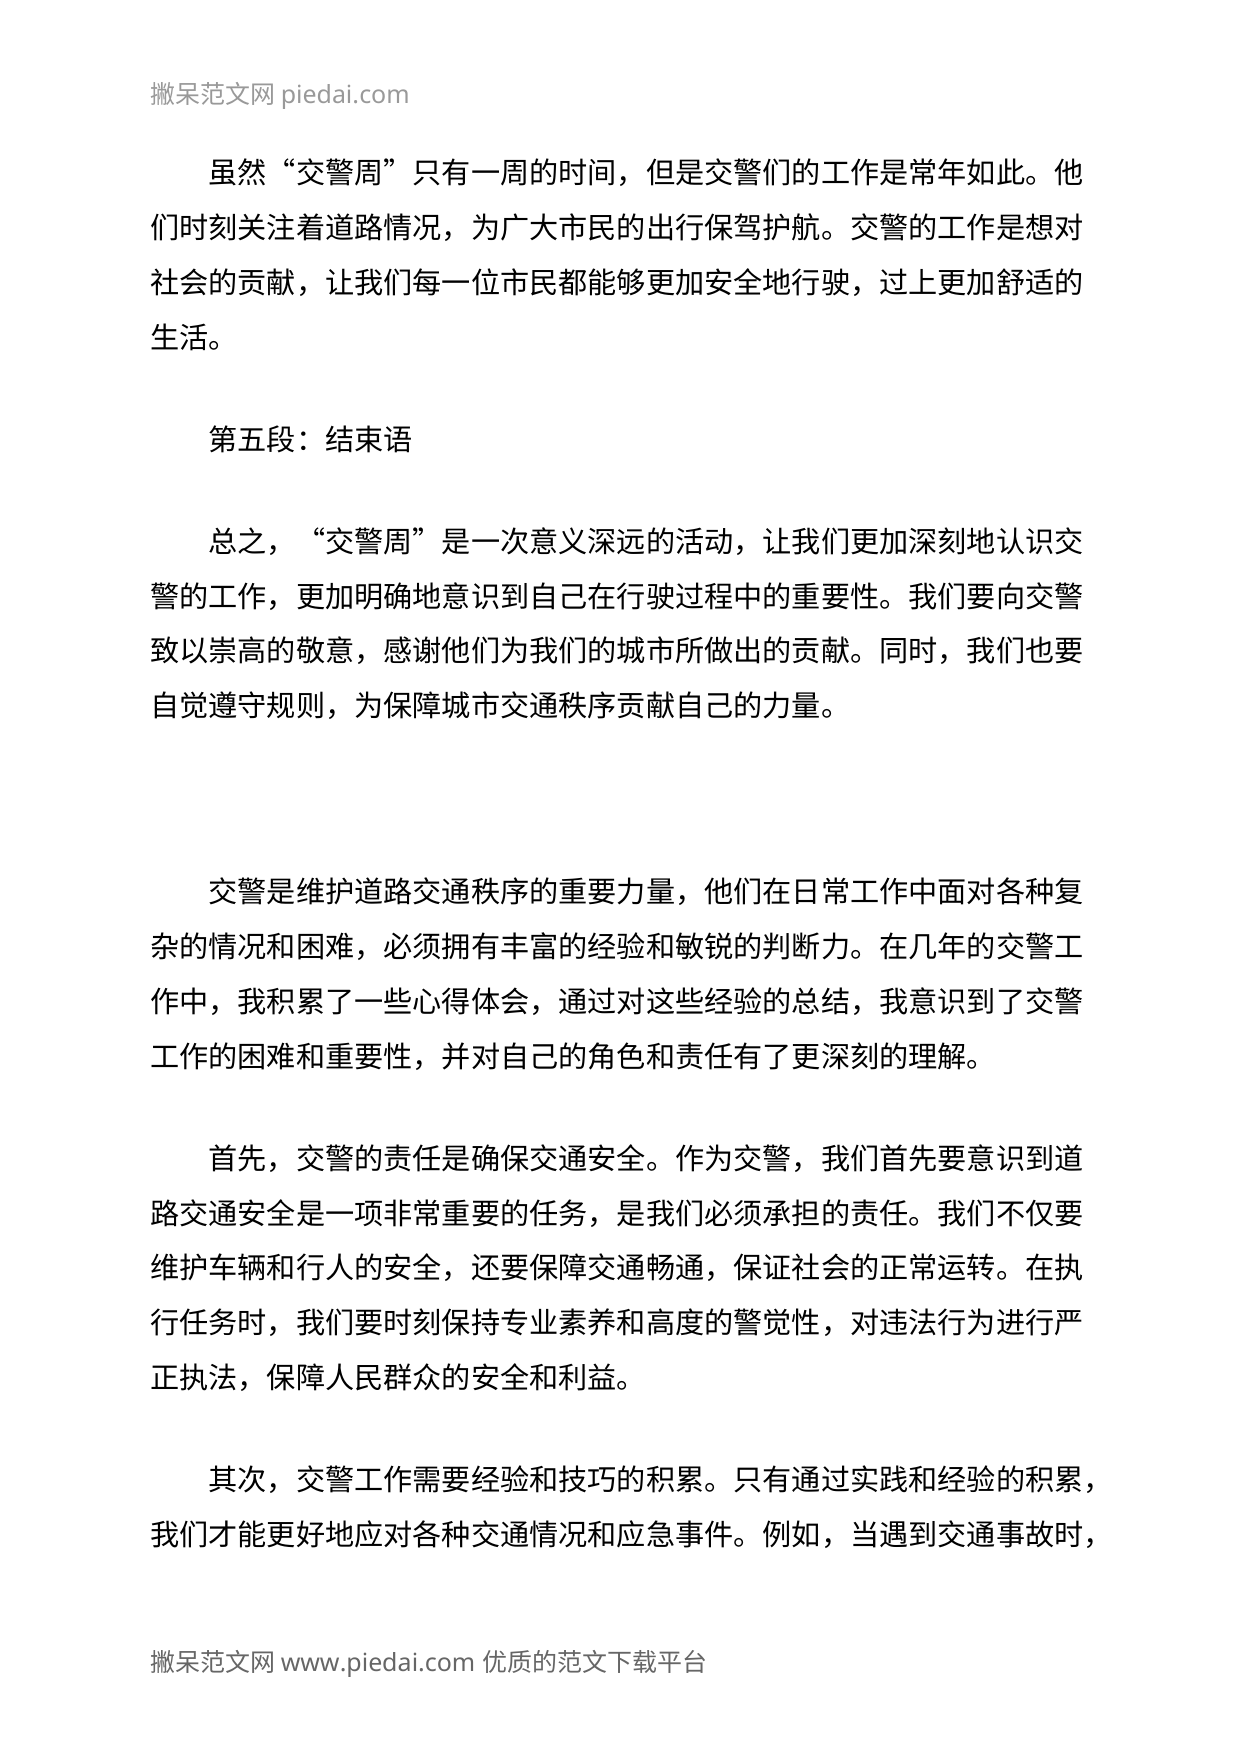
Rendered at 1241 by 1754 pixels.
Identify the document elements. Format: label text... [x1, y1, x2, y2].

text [150, 1457, 1090, 1554]
text 虽然“交警周”只有一周的时间，但是交警们的工作是常年如此。他们时刻关注着道路情况，为广大市民的出行保驾护航。交警的工作是想对社会的贡献，让我们每一位市民都能够更加安全地行驶，过上更加舒适的生活。 [150, 150, 1090, 357]
text 首先，交警的责任是确保交通安全。作为交警，我们首先要意识到道路交通安全是一项非常重要的任务，是我们必须承担的责任。我们不仅要维护车辆和行人的安全，还要保障交通畅通，保证社会的正常运转。在执行任务时，我们要时刻保持专业素养和高度的警觉性，对违法行为进行严正执法，保障人民群众的安全和利益。 [150, 1135, 1090, 1397]
text 第五段：结束语 [150, 416, 1090, 459]
text 交警是维护道路交通秩序的重要力量，他们在日常工作中面对各种复杂的情况和困难，必须拥有丰富的经验和敏锐的判断力。在几年的交警工作中，我积累了一些心得体会，通过对这些经验的总结，我意识到了交警工作的困难和重要性，并对自己的角色和责任有了更深刻的理解。 [150, 869, 1090, 1076]
text 总之，“交警周”是一次意义深远的活动，让我们更加深刻地认识交警的工作，更加明确地意识到自己在行驶过程中的重要性。我们要向交警致以崇高的敬意，感谢他们为我们的城市所做出的贡献。同时，我们也要自觉遵守规则，为保障城市交通秩序贡献自己的力量。 [150, 518, 1090, 725]
